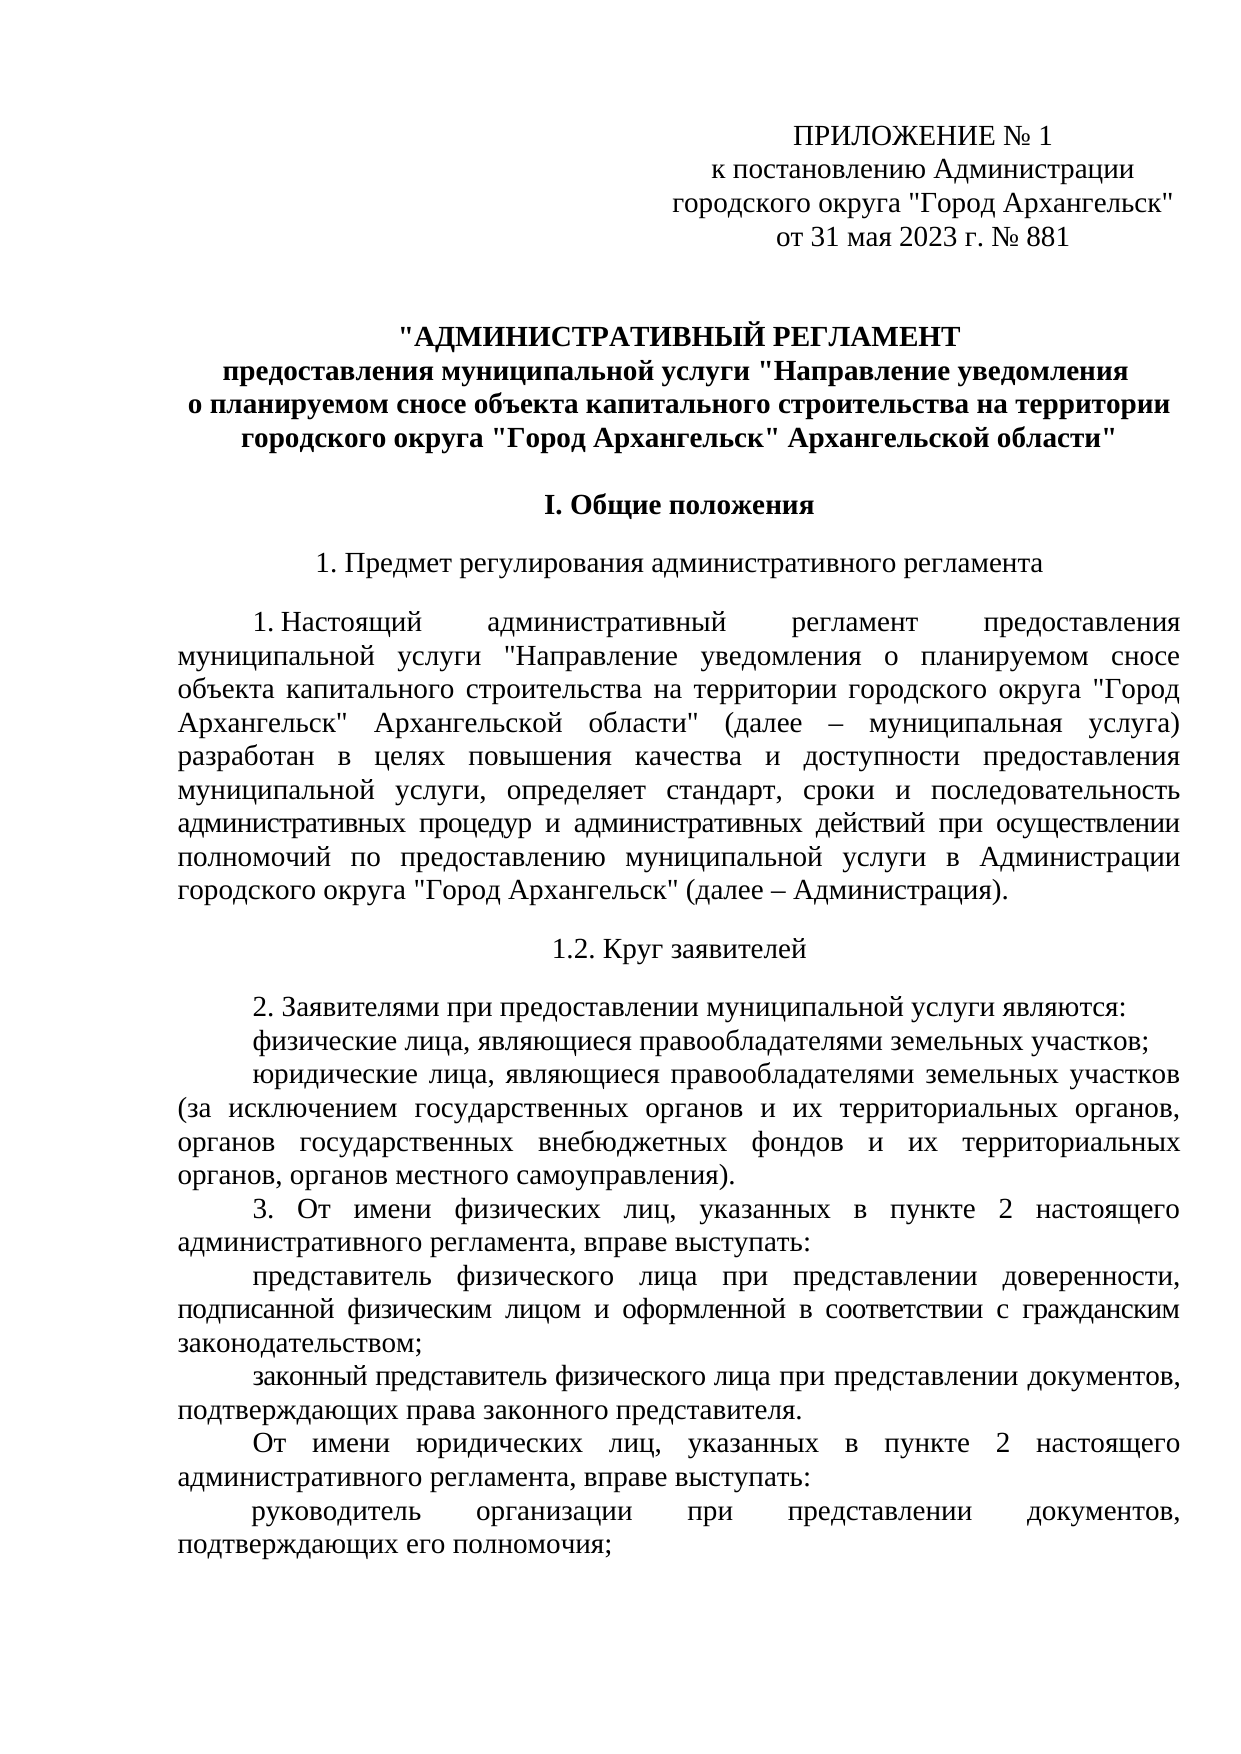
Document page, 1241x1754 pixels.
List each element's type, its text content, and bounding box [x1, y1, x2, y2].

text 1. Настоящий административный регламент предоставления муниципальной услуги "Направление уведомления о планируемом сносе объекта капитального строительства на территории городского округа "Город Архангельск" Архангельской области" (далее – муниципальная услуга) разработан в целях повышения качества и доступности предоставления муниципальной услуги, определяет стандарт, сроки и последовательность административных процедур и административных действий при осуществлении полномочий по предоставлению муниципальной услуги в Администрации городского округа "Город Архангельск" (далее – Администрация). [177, 604, 1181, 906]
text юридические лица, являющиеся правообладателями земельных участков (за исключением государственных органов и их территориальных органов, органов государственных внебюджетных фондов и их территориальных органов, органов местного самоуправления). [177, 1057, 1181, 1191]
title "АДМИНИСТРАТИВНЫЙ РЕГЛАМЕНТ [177, 319, 1181, 353]
text 1.2. Круг заявителей [177, 931, 1181, 964]
text 3. От имени физических лиц, указанных в пункте 2 настоящего административного регламента, вправе выступать: [177, 1191, 1181, 1258]
text законный представитель физического лица при представлении документов, подтверждающих права законного представителя. [177, 1358, 1181, 1426]
text предоставления муниципальной услуги "Направление уведомления о планируемом сносе объекта капитального строительства на территории городского округа "Город Архангельск" Архангельской области" [177, 353, 1181, 453]
title к постановлению Администрации городского округа "Город Архангельск" [664, 152, 1181, 219]
text 1. Предмет регулирования административного регламента [177, 546, 1181, 579]
text представитель физического лица при представлении доверенности, подписанной физическим лицом и оформленной в соответствии с гражданским законодательством; [177, 1258, 1181, 1358]
text От имени юридических лиц, указанных в пункте 2 настоящего административного регламента, вправе выступать: [177, 1426, 1181, 1493]
title ПРИЛОЖЕНИЕ № 1 [664, 118, 1181, 152]
text I. Общие положения [177, 487, 1181, 521]
text руководитель организации при представлении документов, подтверждающих его полномочия; [177, 1493, 1181, 1560]
text 2. Заявителями при предоставлении муниципальной услуги являются: [177, 989, 1181, 1023]
title от 31 мая 2023 г. № 881 [664, 219, 1181, 252]
text физические лица, являющиеся правообладателями земельных участков; [177, 1023, 1181, 1057]
